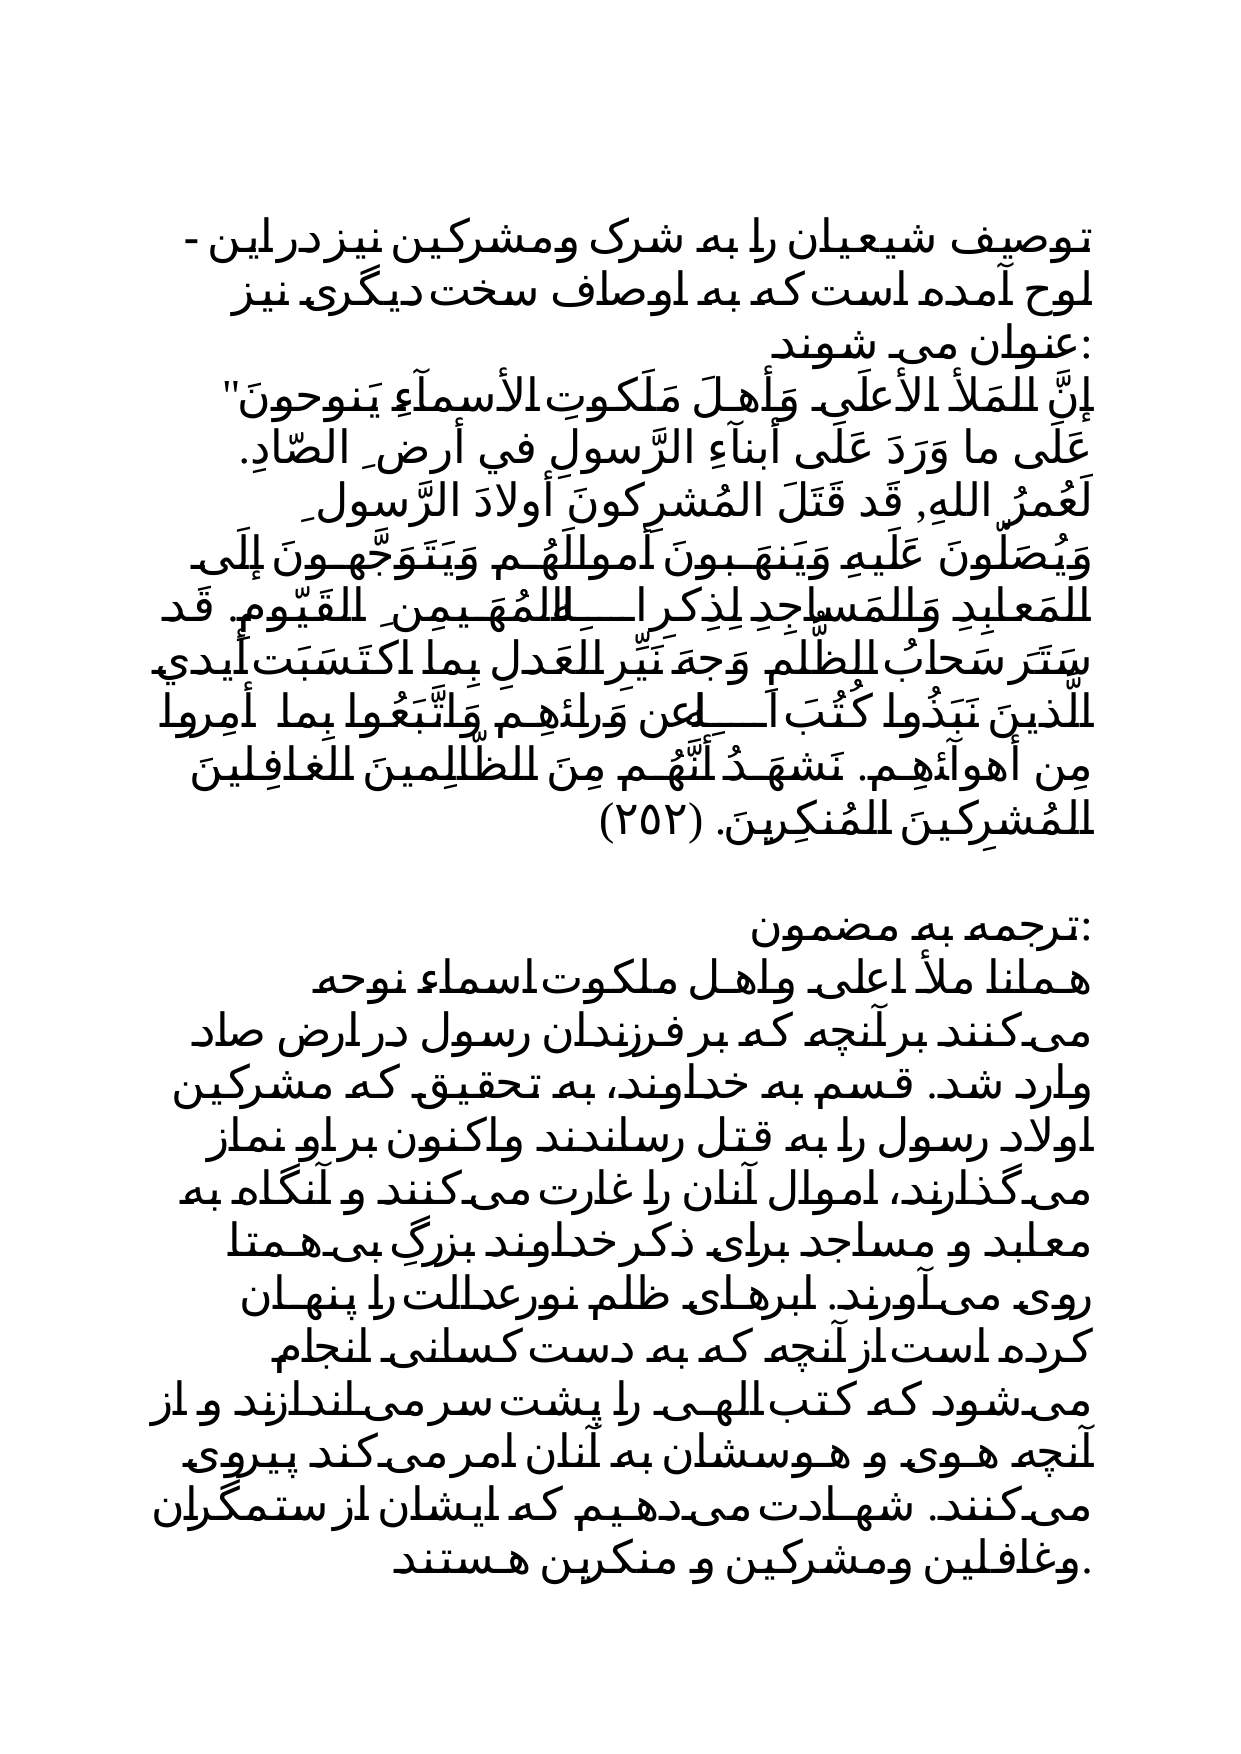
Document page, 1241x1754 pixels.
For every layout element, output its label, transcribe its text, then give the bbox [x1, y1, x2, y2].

text "إنَّ المَلأ الأعلَى وَأهلَ مَلَكوتِ الأسمآءِ يَنوحونَ عَلَى ما وَرَدَ عَلَى أبنآءِ الرَّسولِ في أرض ِ الصّادِ. لَعُمرُ اللهِ, قَد قَتَلَ المُشرِكونَ أولادَ الرَّسول ِ وَيُصَلّونَ عَلَيهِ وَيَنهَبونَ أموالَهُم وَيَتَوَجَّهونَ إلَى المَعابِدِ وَالمَساجِدِ لِذِكرِ اللهِ المُهَيمِن ِ القَيّومِ. قَد سَتَرَ سَحابُ الظُّلمِ وَجهَ نَيِّرِ العَدلِ بِما اكتَسَبَت أيدي الَّذينَ نَبَذُوا كُتُبَ اللهِ عن وَراﺌهِم وَاتَّبَعُوا بِما أمِروا مِن أهوآﺌهِم. نَشهَدُ أنَّهُم مِنَ الظّالِمينَ الغافِلينَ المُشرِكينَ المُنكِرينَ. (٢٥٢) [148, 368, 1093, 845]
text - توصیف شیعیان را به شرک ومشرکین نیز در این لوح آمده است که به اوصاف سخت دیگری نیز عنوان می شوند: [148, 210, 1093, 368]
text ترجمه به مضمون: [148, 898, 1093, 950]
text همانا ملأ اعلی واهل ملکوت اسماء نوحه می‌کنند بر آنچه که بر فرزندان رسول در ارض صاد وارد شد. قسم به خداوند، به تحقیق که مشرکین اولاد رسول را به قتل رساندند واکنون بر او نماز می‌گذارند، اموال آنان را غارت می‌کنند و آنگاه به معابد و مساجد برای ذکر خداوند بزرگِ بی‌همتا روی می‌آورند. ابرهای ظلم نورعدالت را پنهان کرده است از آنچه که به دست کسانی انجام می‌شود که کتب الهی را پشت سر می‌اندازند و از آنچه هوی و هوسشان به آنان امر می‌کند پیروی می‌کنند. شهادت می‌دهیم که ایشان از ستمگران وغافلین ومشرکین و منکرین هستند. [148, 950, 1093, 1583]
